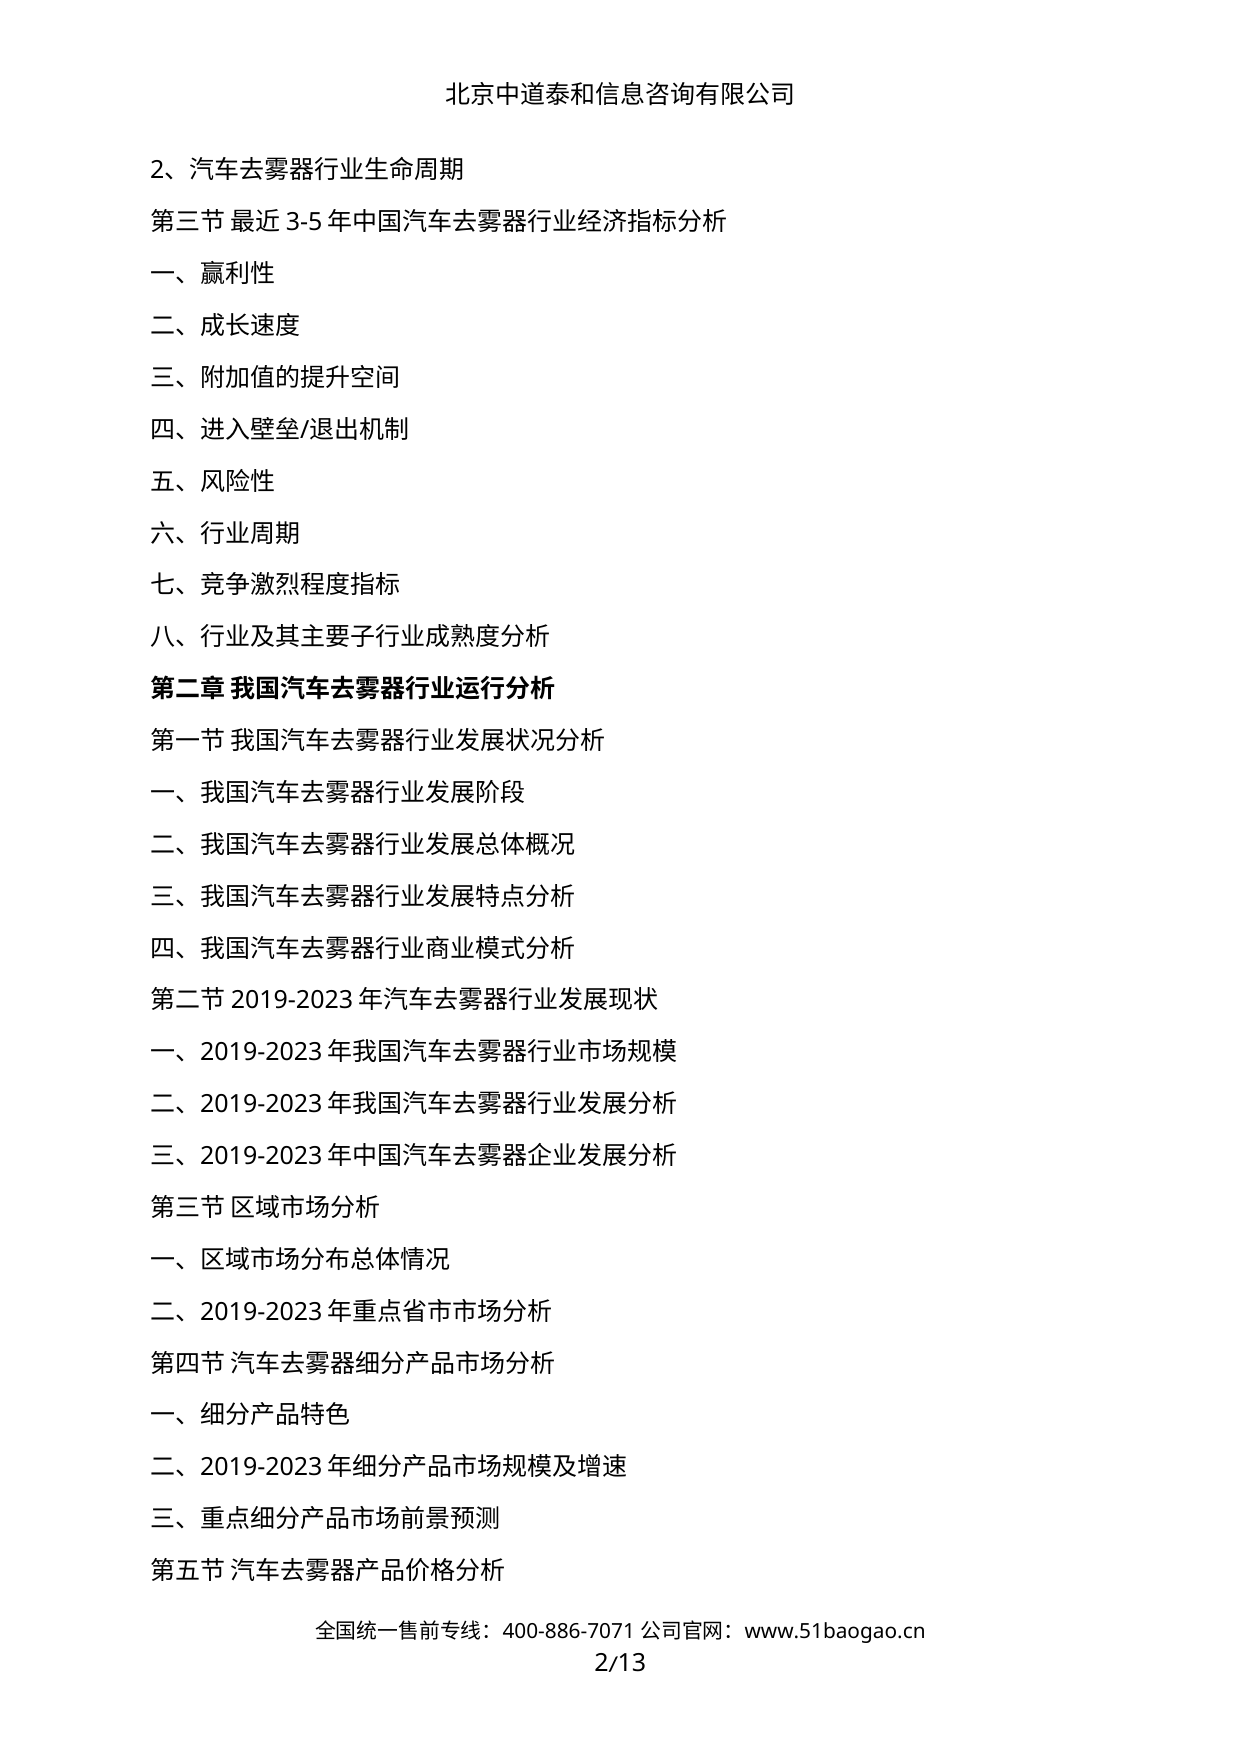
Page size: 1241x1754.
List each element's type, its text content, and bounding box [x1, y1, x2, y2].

text 一、我国汽车去雾器行业发展阶段 [150, 772, 1090, 809]
text 第三节 最近3-5年中国汽车去雾器行业经济指标分析 [150, 202, 1090, 238]
text 二、我国汽车去雾器行业发展总体概况 [150, 824, 1090, 861]
text 二、2019-2023年细分产品市场规模及增速 [150, 1447, 1090, 1483]
text 三、2019-2023年中国汽车去雾器企业发展分析 [150, 1136, 1090, 1172]
text 五、风险性 [150, 461, 1090, 497]
text 六、行业周期 [150, 513, 1090, 549]
text 二、2019-2023年我国汽车去雾器行业发展分析 [150, 1084, 1090, 1120]
text 第四节 汽车去雾器细分产品市场分析 [150, 1343, 1090, 1379]
text 第二节 2019-2023年汽车去雾器行业发展现状 [150, 980, 1090, 1016]
text 四、进入壁垒/退出机制 [150, 409, 1090, 446]
text 第二章 我国汽车去雾器行业运行分析 [150, 669, 1090, 705]
text 一、区域市场分布总体情况 [150, 1239, 1090, 1276]
text 四、我国汽车去雾器行业商业模式分析 [150, 928, 1090, 964]
text 第一节 我国汽车去雾器行业发展状况分析 [150, 721, 1090, 757]
text 八、行业及其主要子行业成熟度分析 [150, 617, 1090, 653]
text 一、2019-2023年我国汽车去雾器行业市场规模 [150, 1032, 1090, 1068]
text 二、成长速度 [150, 306, 1090, 342]
text 2、汽车去雾器行业生命周期 [150, 150, 1090, 186]
text 二、2019-2023年重点省市市场分析 [150, 1291, 1090, 1327]
text 三、重点细分产品市场前景预测 [150, 1499, 1090, 1535]
text 第五节 汽车去雾器产品价格分析 [150, 1551, 1090, 1587]
text 一、赢利性 [150, 254, 1090, 290]
text 七、竞争激烈程度指标 [150, 565, 1090, 601]
text 三、附加值的提升空间 [150, 357, 1090, 394]
text 一、细分产品特色 [150, 1395, 1090, 1431]
text 第三节 区域市场分析 [150, 1187, 1090, 1224]
text 三、我国汽车去雾器行业发展特点分析 [150, 876, 1090, 912]
